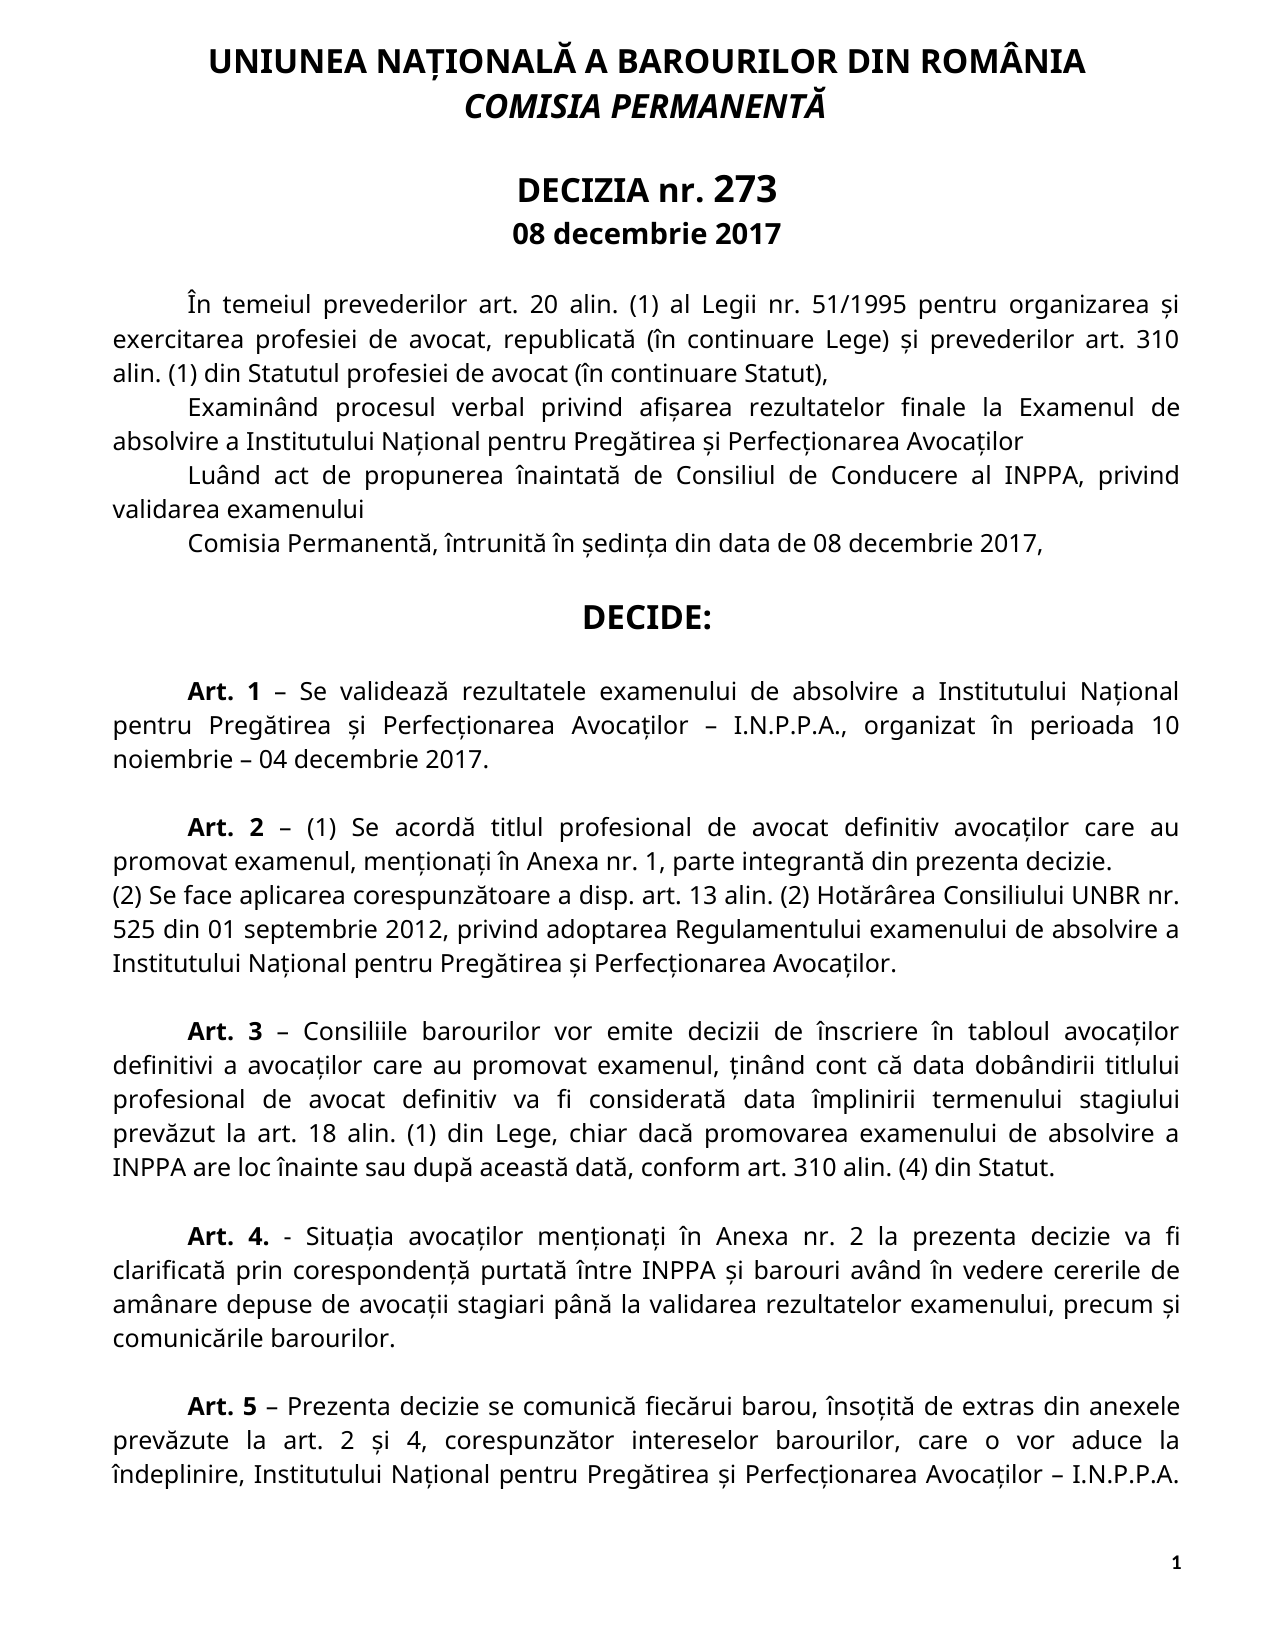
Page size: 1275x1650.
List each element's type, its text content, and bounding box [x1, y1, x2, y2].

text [112, 1388, 1181, 1491]
text Art. 2 – (1) Se acordă titlul profesional de avocat definitiv avocaţilor care au promovat examenul, menţionaţi în Anexa nr. 1, parte integrantă din prezenta decizie. [112, 809, 1181, 878]
list Luând act de propunerea înaintată de Consiliul de Conducere al INPPA, privind validarea examenului [112, 457, 1181, 526]
text COMISIA PERMANENTĂ [112, 83, 1181, 128]
text UNIUNEA NAŢIONALĂ A BAROURILOR DIN ROMÂNIA [112, 37, 1181, 83]
text (2) Se face aplicarea corespunzătoare a disp. art. 13 alin. (2) Hotărârea Consiliului UNBR nr. 525 din 01 septembrie 2012, privind adoptarea Regulamentului examenului de absolvire a Institutului Naţional pentru Pregătirea şi Perfecţionarea Avocaţilor. [112, 878, 1181, 980]
text În temeiul prevederilor art. 20 alin. (1) al Legii nr. 51/1995 pentru organizarea şi exercitarea profesiei de avocat, republicată (în continuare Lege) şi prevederilor art. 310 alin. (1) din Statutul profesiei de avocat (în continuare Statut), [112, 287, 1181, 389]
text Comisia Permanentă, întrunită în şedinţa din data de 08 decembrie 2017, [112, 526, 1181, 560]
text Art. 3 – Consiliile barourilor vor emite decizii de înscriere în tabloul avocaţilor definitivi a avocaţilor care au promovat examenul, ţinând cont că data dobândirii titlului profesional de avocat definitiv va fi considerată data împlinirii termenului stagiului prevăzut la art. 18 alin. (1) din Lege, chiar dacă promovarea examenului de absolvire a INPPA are loc înainte sau după această dată, conform art. 310 alin. (4) din Statut. [112, 1014, 1181, 1184]
text Examinând procesul verbal privind afişarea rezultatelor finale la Examenul de absolvire a Institutului Naţional pentru Pregătirea şi Perfecţionarea Avocaţilor [112, 389, 1181, 457]
text Art. 4. - Situația avocaţilor menționați în Anexa nr. 2 la prezenta decizie va fi clarificată prin corespondență purtată între INPPA şi barouri având în vedere cererile de amânare depuse de avocații stagiari până la validarea rezultatelor examenului, precum şi comunicările barourilor. [112, 1218, 1181, 1354]
text Art. 1 – Se validează rezultatele examenului de absolvire a Institutului Naţional pentru Pregătirea şi Perfecţionarea Avocaţilor – I.N.P.P.A., organizat în perioada 10 noiembrie – 04 decembrie 2017. [112, 673, 1181, 775]
text DECIZIA nr. 273 [112, 162, 1181, 213]
text 08 decembrie 2017 [112, 213, 1181, 253]
text DECIDE: [112, 594, 1181, 639]
